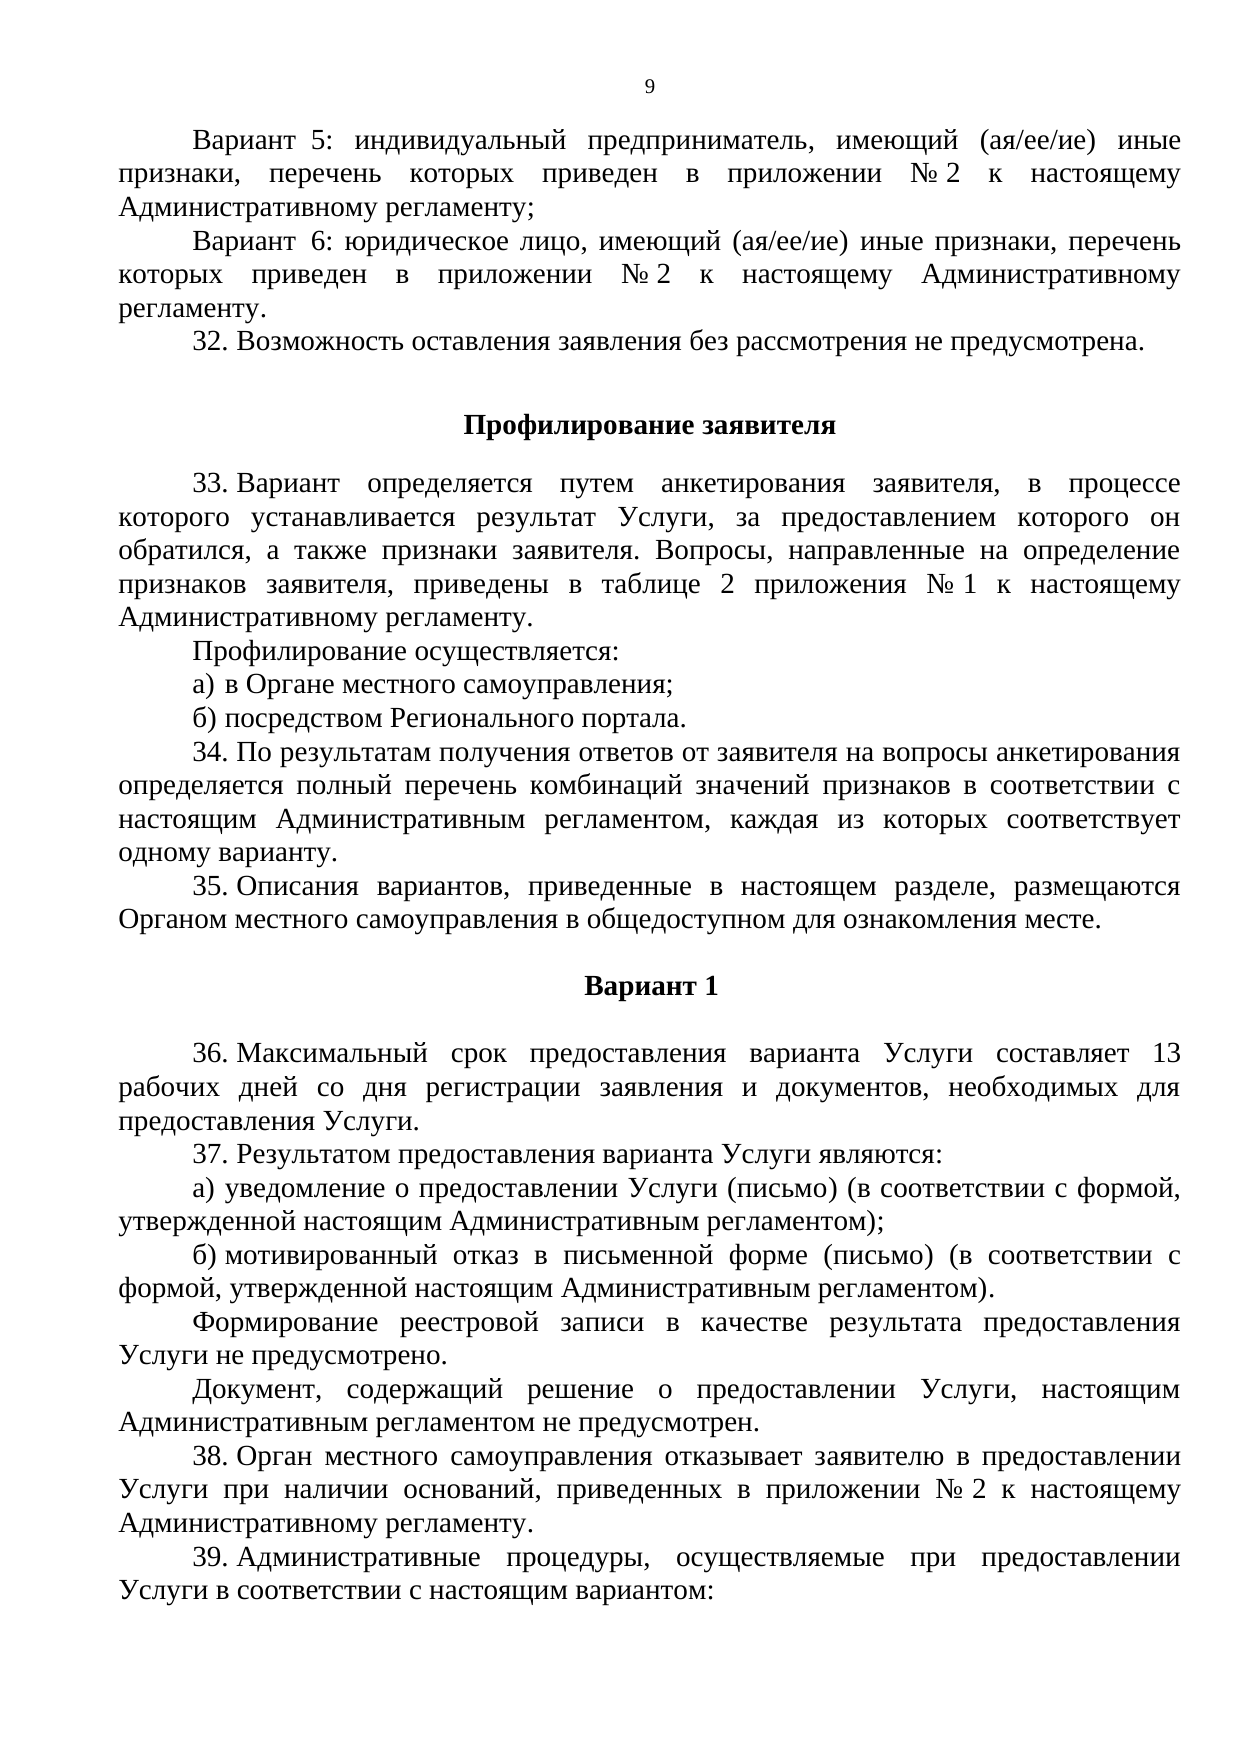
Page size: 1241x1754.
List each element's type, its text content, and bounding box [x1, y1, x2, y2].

list мотивированный отказ в письменной форме (письмо) (в соответствии с формой, утвержденной настоящим Административным регламентом). [118, 1237, 1181, 1304]
list Административные процедуры, осуществляемые при предоставлении Услуги в соответствии с настоящим вариантом: [118, 1539, 1181, 1606]
list Описания вариантов, приведенные в настоящем разделе, размещаются Органом местного самоуправления в общедоступном для ознакомления месте. [118, 868, 1181, 935]
text Профилирование осуществляется: [118, 633, 1181, 667]
list Результатом предоставления варианта Услуги являются: [118, 1136, 1181, 1170]
text Документ, содержащий решение о предоставлении Услуги, настоящим Административным регламентом не предусмотрен. [118, 1371, 1181, 1438]
text Вариант 6: юридическое лицо, имеющий (ая/ее/ие) иные признаки, перечень которых приведен в приложении № 2 к настоящему Административному регламенту. [118, 223, 1181, 323]
list Максимальный срок предоставления варианта Услуги составляет 13 рабочих дней со дня регистрации заявления и документов, необходимых для предоставления Услуги. [118, 1036, 1181, 1136]
text Формирование реестровой записи в качестве результата предоставления Услуги не предусмотрено. [118, 1304, 1181, 1371]
list Возможность оставления заявления без рассмотрения не предусмотрена. [118, 323, 1181, 357]
list По результатам получения ответов от заявителя на вопросы анкетирования определяется полный перечень комбинаций значений признаков в соответствии с настоящим Административным регламентом, каждая из которых соответствует одному варианту. [118, 734, 1181, 868]
list Вариант определяется путем анкетирования заявителя, в процессе которого устанавливается результат Услуги, за предоставлением которого он обратился, а также признаки заявителя. Вопросы, направленные на определение признаков заявителя, приведены в таблице 2 приложения № 1 к настоящему Административному регламенту. [118, 465, 1181, 633]
list Орган местного самоуправления отказывает заявителю в предоставлении Услуги при наличии оснований, приведенных в приложении № 2 к настоящему Административному регламенту. [118, 1438, 1181, 1539]
list в Органе местного самоуправления; [118, 667, 1181, 700]
text Вариант 5: индивидуальный предприниматель, имеющий (ая/ее/ие) иные признаки, перечень которых приведен в приложении № 2 к настоящему Административному регламенту; [118, 122, 1181, 223]
list посредством Регионального портала. [118, 700, 1181, 734]
list уведомление о предоставлении Услуги (письмо) (в соответствии с формой, утвержденной настоящим Административным регламентом); [118, 1170, 1181, 1237]
text Профилирование заявителя [118, 407, 1181, 440]
